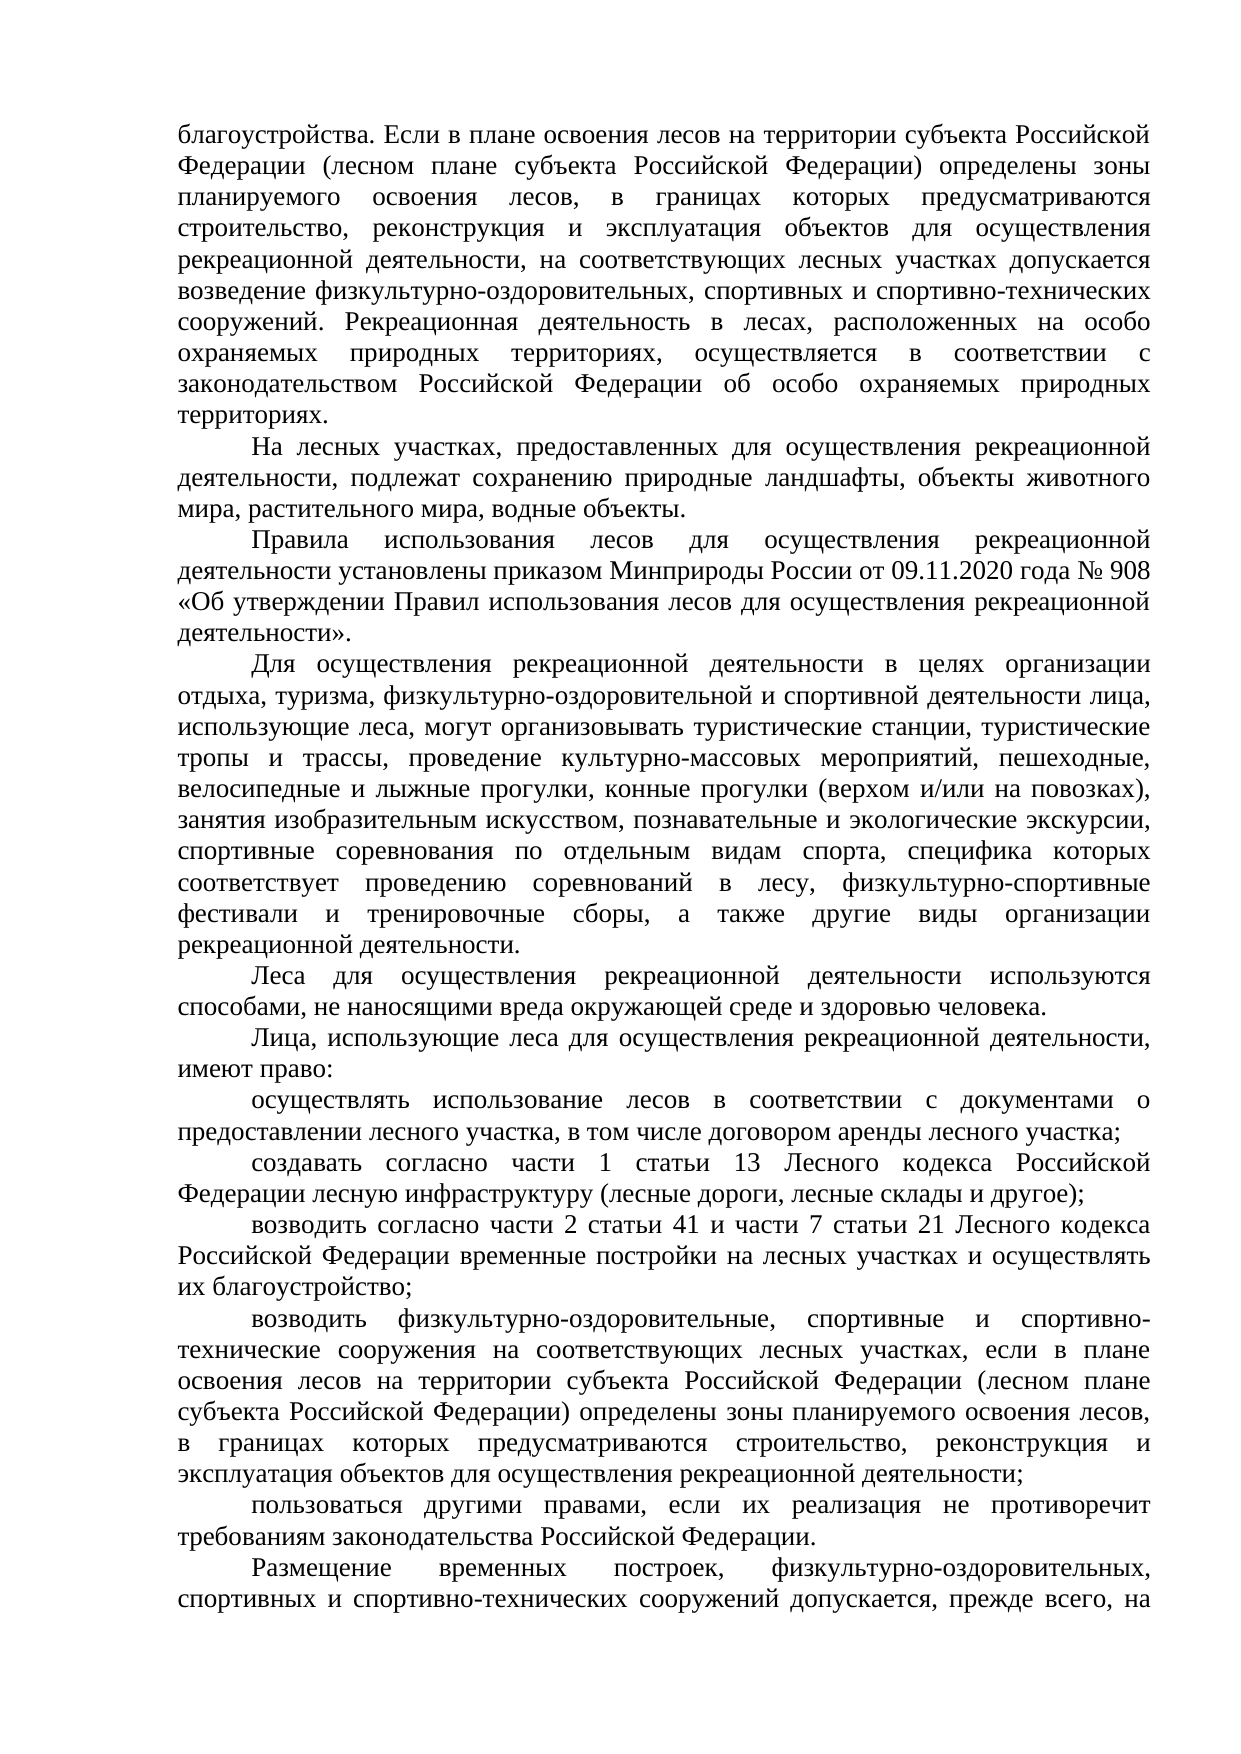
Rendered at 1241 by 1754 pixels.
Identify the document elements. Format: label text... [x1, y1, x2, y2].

text Для осуществления рекреационной деятельности в целях организации отдыха, туризма, физкультурно-оздоровительной и спортивной деятельности лица, использующие леса, могут организовывать туристические станции, туристические тропы и трассы, проведение культурно-массовых мероприятий, пешеходные, велосипедные и лыжные прогулки, конные прогулки (верхом и/или на повозках), занятия изобразительным искусством, познавательные и экологические экскурсии, спортивные соревнования по отдельным видам спорта, специфика которых соответствует проведению соревнований в лесу, физкультурно-спортивные фестивали и тренировочные сборы, а также другие виды организации рекреационной деятельности. [177, 648, 1152, 959]
text На лесных участках, предоставленных для осуществления рекреационной деятельности, подлежат сохранению природные ландшафты, объекты животного мира, растительного мира, водные объекты. [177, 429, 1152, 523]
text пользоваться другими правами, если их реализация не противоречит требованиям законодательства Российской Федерации. [177, 1488, 1152, 1551]
text создавать согласно части 1 статьи 13 Лесного кодекса Российской Федерации лесную инфраструктуру (лесные дороги, лесные склады и другое); [177, 1146, 1152, 1208]
text Правила использования лесов для осуществления рекреационной деятельности установлены приказом Минприроды России от 09.11.2020 года № 908 «Об утверждении Правил использования лесов для осуществления рекреационной деятельности». [177, 523, 1152, 648]
text возводить согласно части 2 статьи 41 и части 7 статьи 21 Лесного кодекса Российской Федерации временные постройки на лесных участках и осуществлять их благоустройство; [177, 1208, 1152, 1302]
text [177, 118, 1152, 429]
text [177, 1551, 1152, 1613]
text Лица, использующие леса для осуществления рекреационной деятельности, имеют право: [177, 1021, 1152, 1084]
text осуществлять использование лесов в соответствии с документами о предоставлении лесного участка, в том числе договором аренды лесного участка; [177, 1084, 1152, 1146]
text возводить физкультурно-оздоровительные, спортивные и спортивно-технические сооружения на соответствующих лесных участках, если в плане освоения лесов на территории субъекта Российской Федерации (лесном плане субъекта Российской Федерации) определены зоны планируемого освоения лесов, в границах которых предусматриваются строительство, реконструкция и эксплуатация объектов для осуществления рекреационной деятельности; [177, 1302, 1152, 1488]
text Леса для осуществления рекреационной деятельности используются способами, не наносящими вреда окружающей среде и здоровью человека. [177, 959, 1152, 1021]
